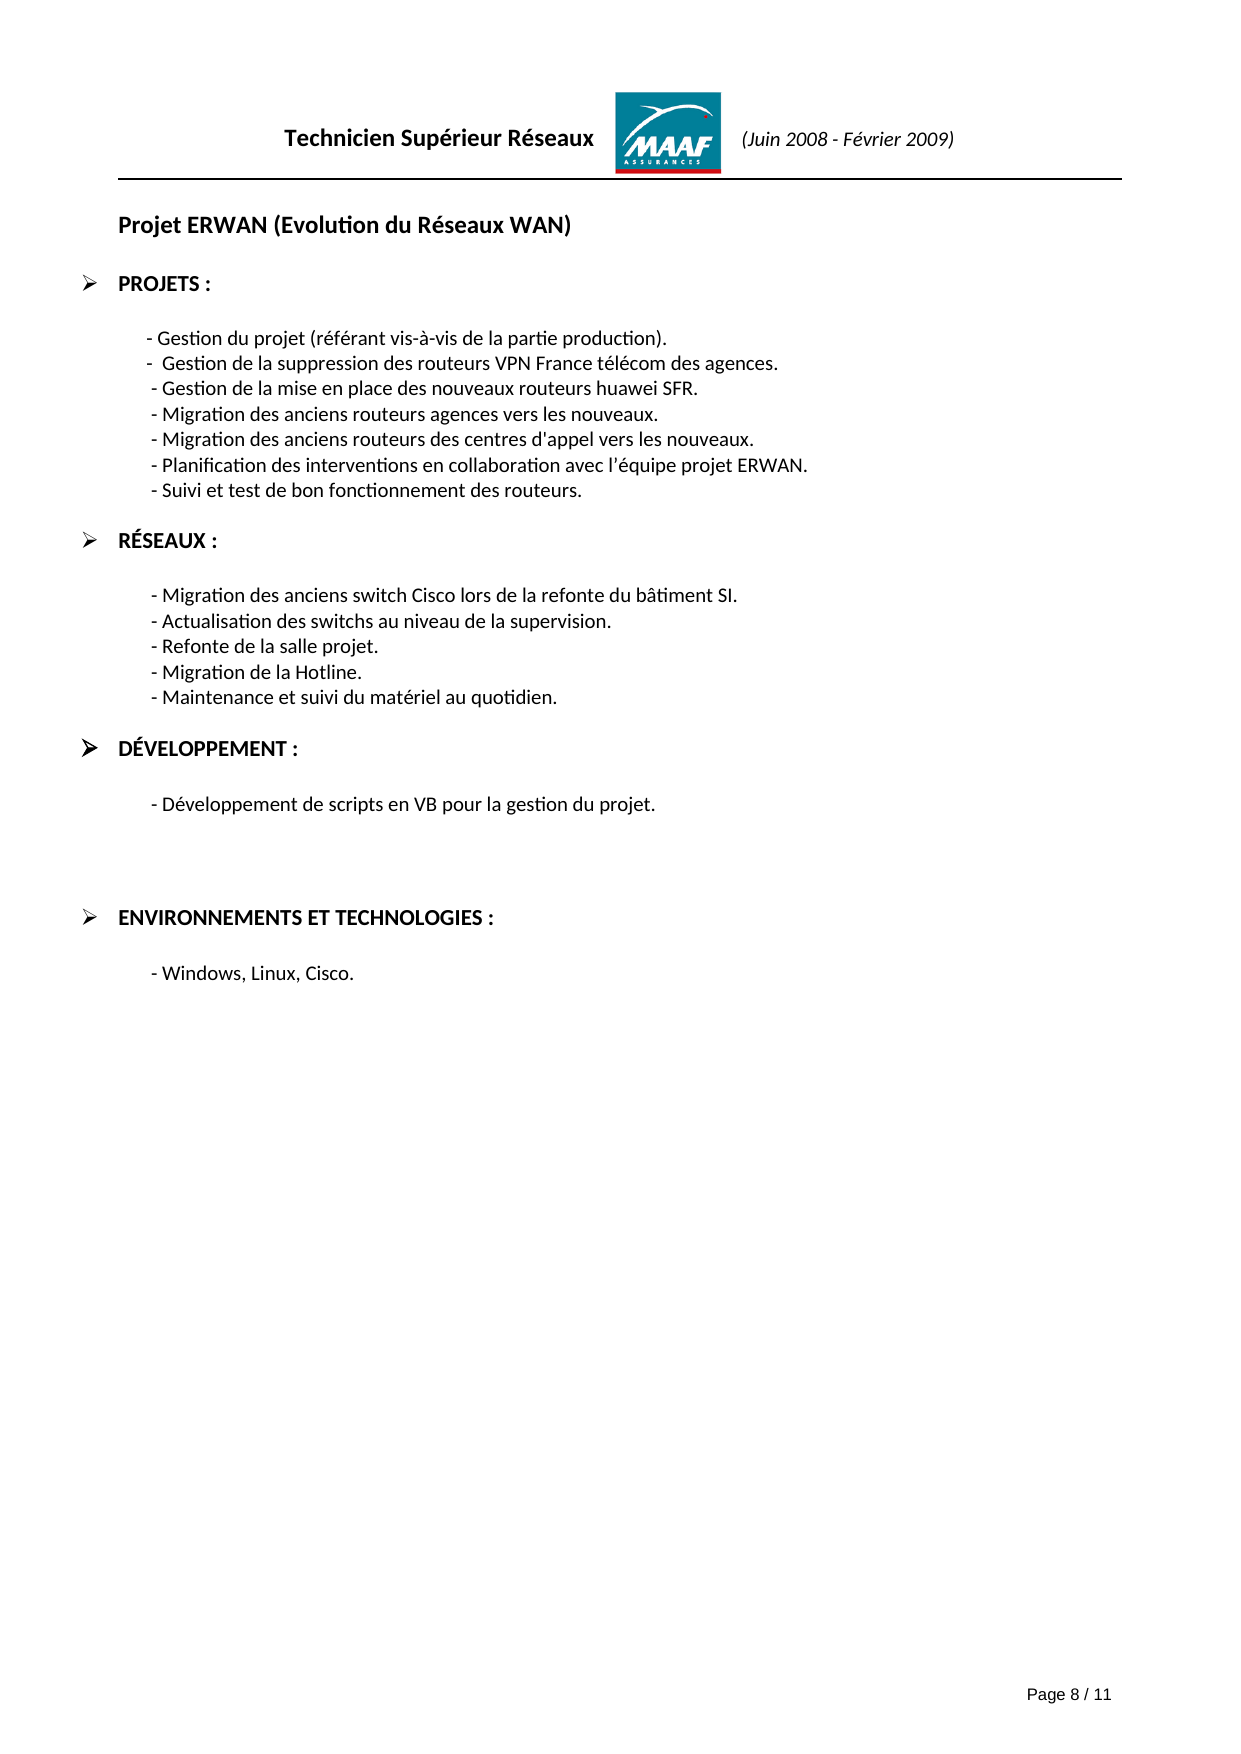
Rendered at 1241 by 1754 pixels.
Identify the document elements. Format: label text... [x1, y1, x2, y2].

list PROJETS : - Gestion du projet (référant vis-à-vis de la partie production). - Gestion de la suppression des routeurs VPN France télécom des agences. - Gestion de la mise en place des nouveaux routeurs huawei SFR. - Migration des anciens routeurs agences vers les nouveaux. - Migration des anciens routeurs des centres d'appel vers les nouveaux. - Planification des interventions en collaboration avec l’équipe projet ERWAN. - Suivi et test de bon fonctionnement des routeurs. [81, 269, 1122, 527]
text - Windows, Linux, Cisco. [118, 960, 1122, 985]
subtitle Technicien Supérieur Réseaux (Juin 2008 - Février 2009) [118, 122, 1122, 178]
text Projet ERWAN (Evolution du Réseaux WAN) [118, 209, 1122, 239]
list DÉVELOPPEMENT : [81, 734, 1122, 762]
list Environnements et technologies : [81, 903, 1122, 931]
list RÉSEAUX : - Migration des anciens switch Cisco lors de la refonte du bâtiment SI. - Actualisation des switchs au niveau de la supervision. - Refonte de la salle projet. - Migration de la Hotline. - Maintenance et suivi du matériel au quotidien. [81, 527, 1122, 734]
picture [615, 92, 723, 174]
text - Développement de scripts en VB pour la gestion du projet. [118, 791, 1122, 816]
